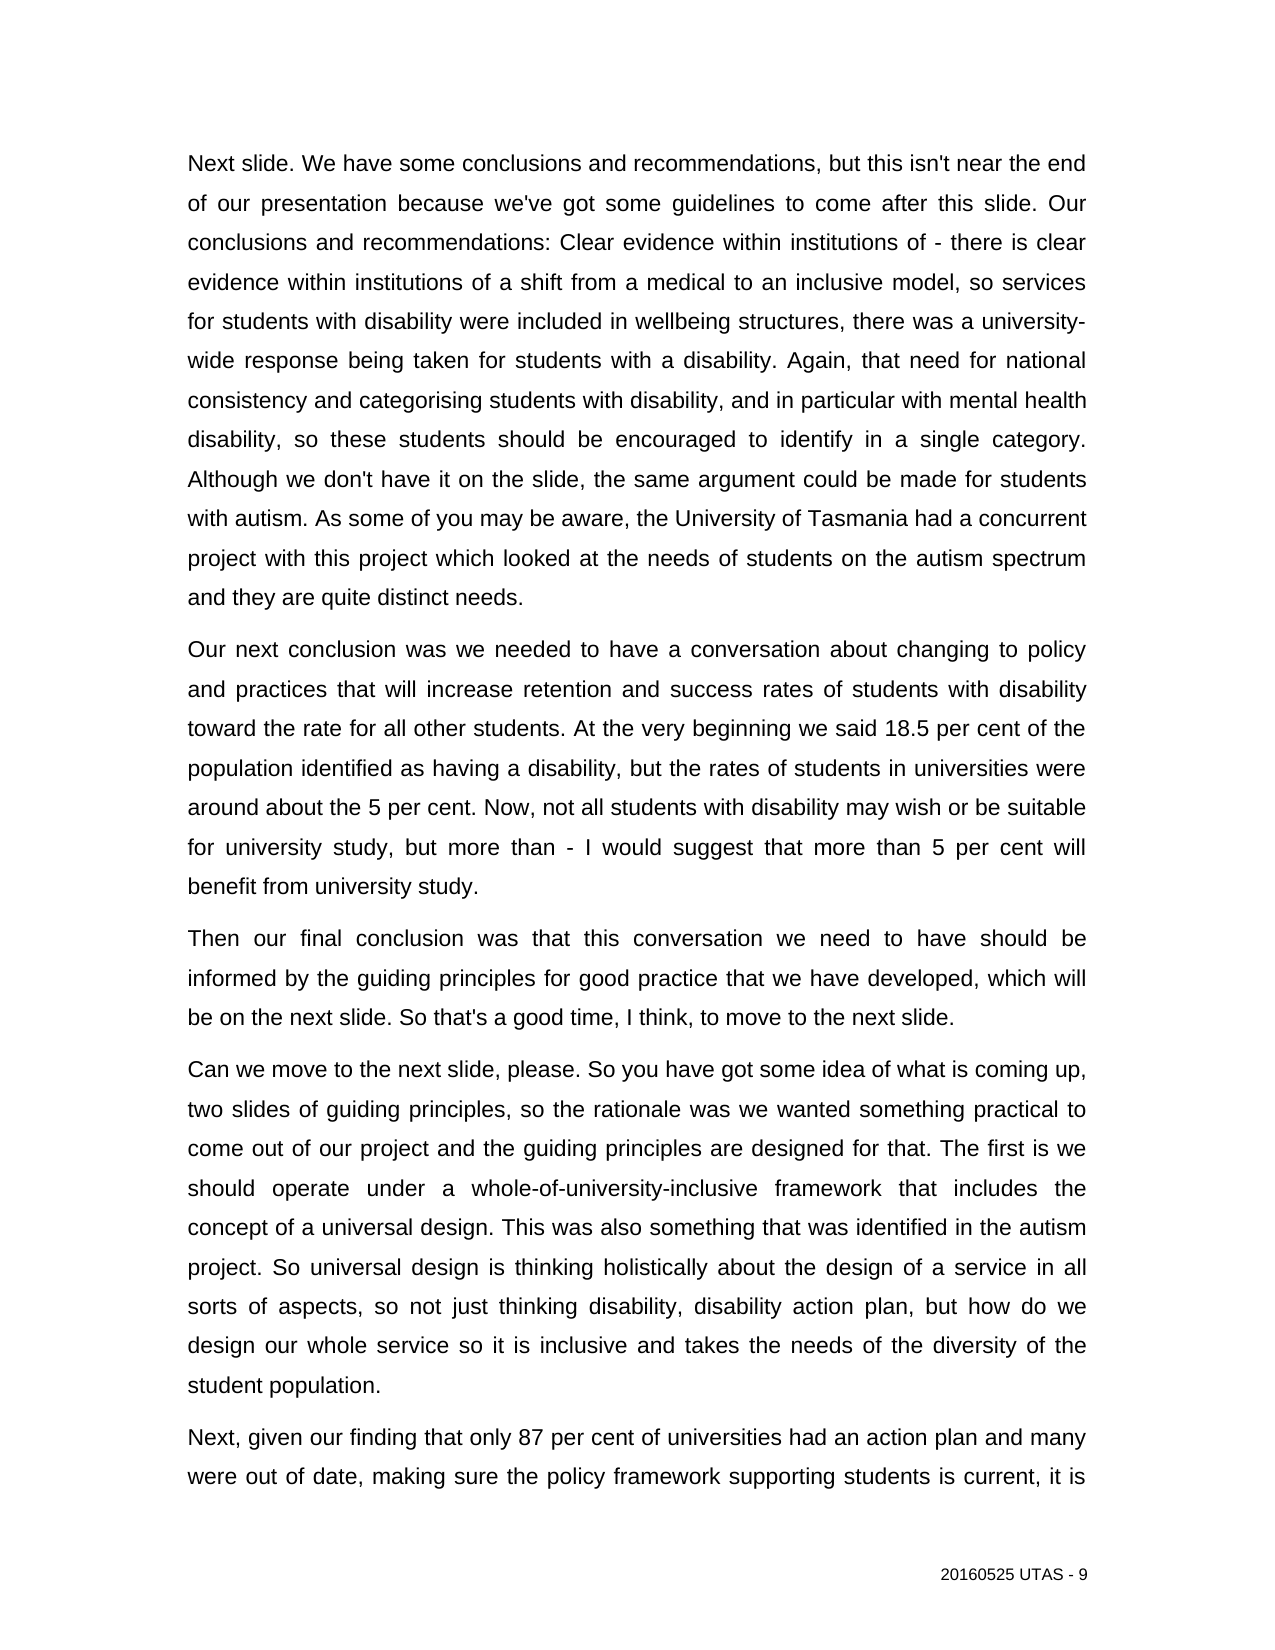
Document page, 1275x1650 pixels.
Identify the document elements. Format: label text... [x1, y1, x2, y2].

text Next slide. We have some conclusions and recommendations, but this isn't near the end of our presentation because we've got some guidelines to come after this slide. Our conclusions and recommendations: Clear evidence within institutions of - there is clear evidence within institutions of a shift from a medical to an inclusive model, so services for students with disability were included in wellbeing structures, there was a university-wide response being taken for students with a disability. Again, that need for national consistency and categorising students with disability, and in particular with mental health disability, so these students should be encouraged to identify in a single category. Although we don't have it on the slide, the same argument could be made for students with autism. As some of you may be aware, the University of Tasmania had a concurrent project with this project which looked at the needs of students on the autism spectrum and they are quite distinct needs. [187, 150, 1087, 611]
text Then our final conclusion was that this conversation we need to have should be informed by the guiding principles for good practice that we have developed, which will be on the next slide. So that's a good time, I think, to move to the next slide. [187, 925, 1087, 1030]
text Can we move to the next slide, please. So you have got some idea of what is coming up, two slides of guiding principles, so the rationale was we wanted something practical to come out of our project and the guiding principles are designed for that. The first is we should operate under a whole-of-university-inclusive framework that includes the concept of a universal design. This was also something that was identified in the autism project. So universal design is thinking holistically about the design of a service in all sorts of aspects, so not just thinking disability, disability action plan, but how do we design our whole service so it is inclusive and takes the needs of the diversity of the student population. [187, 1056, 1087, 1398]
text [187, 1424, 1087, 1490]
text Our next conclusion was we needed to have a conversation about changing to policy and practices that will increase retention and success rates of students with disability toward the rate for all other students. At the very beginning we said 18.5 per cent of the population identified as having a disability, but the rates of students in universities were around about the 5 per cent. Now, not all students with disability may wish or be suitable for university study, but more than - I would suggest that more than 5 per cent will benefit from university study. [187, 636, 1087, 899]
